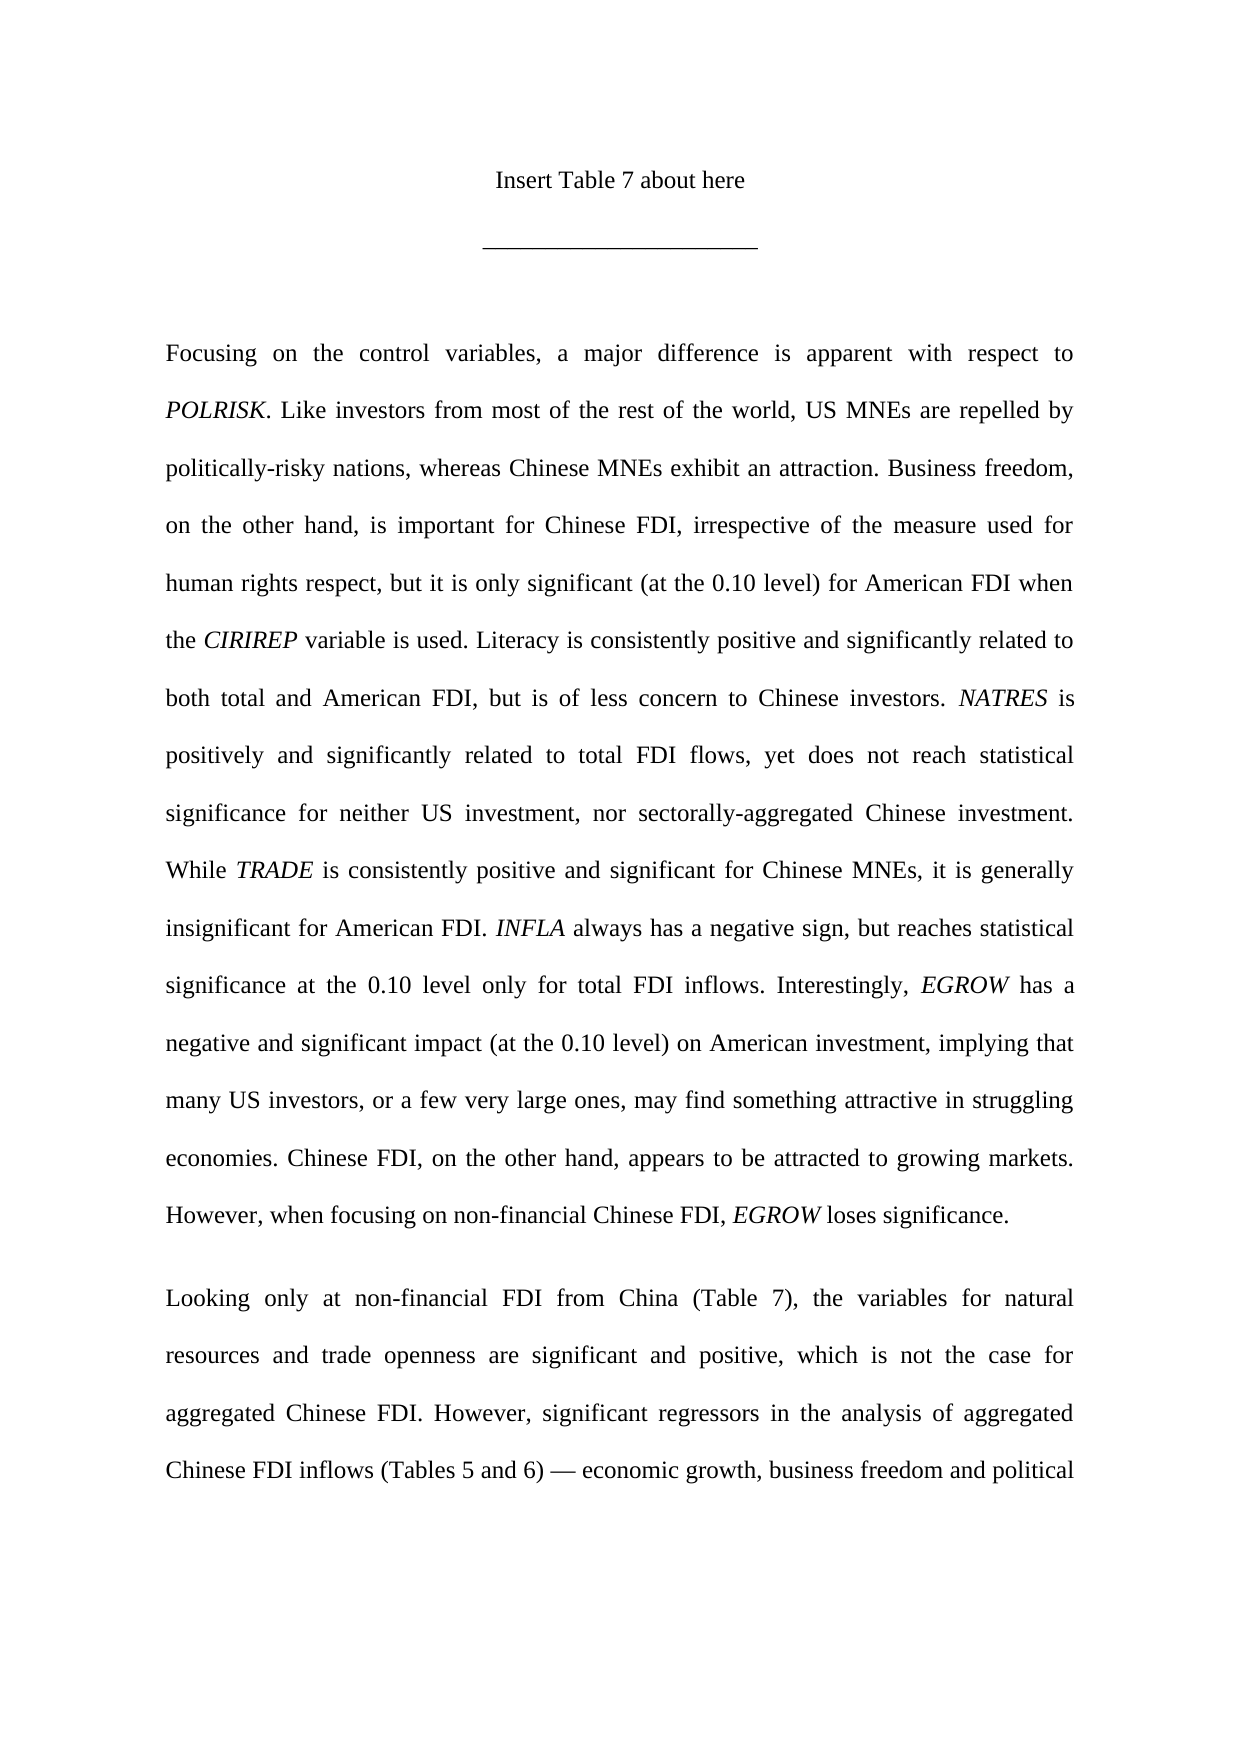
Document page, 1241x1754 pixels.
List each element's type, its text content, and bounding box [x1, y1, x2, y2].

text Insert Table 7 about here [165, 165, 1075, 194]
text Focusing on the control variables, a major difference is apparent with respect to POLRISK. Like investors from most of the rest of the world, US MNEs are repelled by politically-risky nations, whereas Chinese MNEs exhibit an attraction. Business freedom, on the other hand, is important for Chinese FDI, irrespective of the measure used for human rights respect, but it is only significant (at the 0.10 level) for American FDI when the CIRIREP variable is used. Literacy is consistently positive and significantly related to both total and American FDI, but is of less concern to Chinese investors. NATRES is positively and significantly related to total FDI flows, yet does not reach statistical significance for neither US investment, nor sectorally-aggregated Chinese investment. While TRADE is consistently positive and significant for Chinese MNEs, it is generally insignificant for American FDI. INFLA always has a negative sign, but reaches statistical significance at the 0.10 level only for total FDI inflows. Interestingly, EGROW has a negative and significant impact (at the 0.10 level) on American investment, implying that many US investors, or a few very large ones, may find something attractive in struggling economies. Chinese FDI, on the other hand, appears to be attracted to growing markets. However, when focusing on non-financial Chinese FDI, EGROW loses significance. [165, 338, 1075, 1229]
text ______________________ [165, 223, 1075, 252]
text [165, 1283, 1075, 1484]
